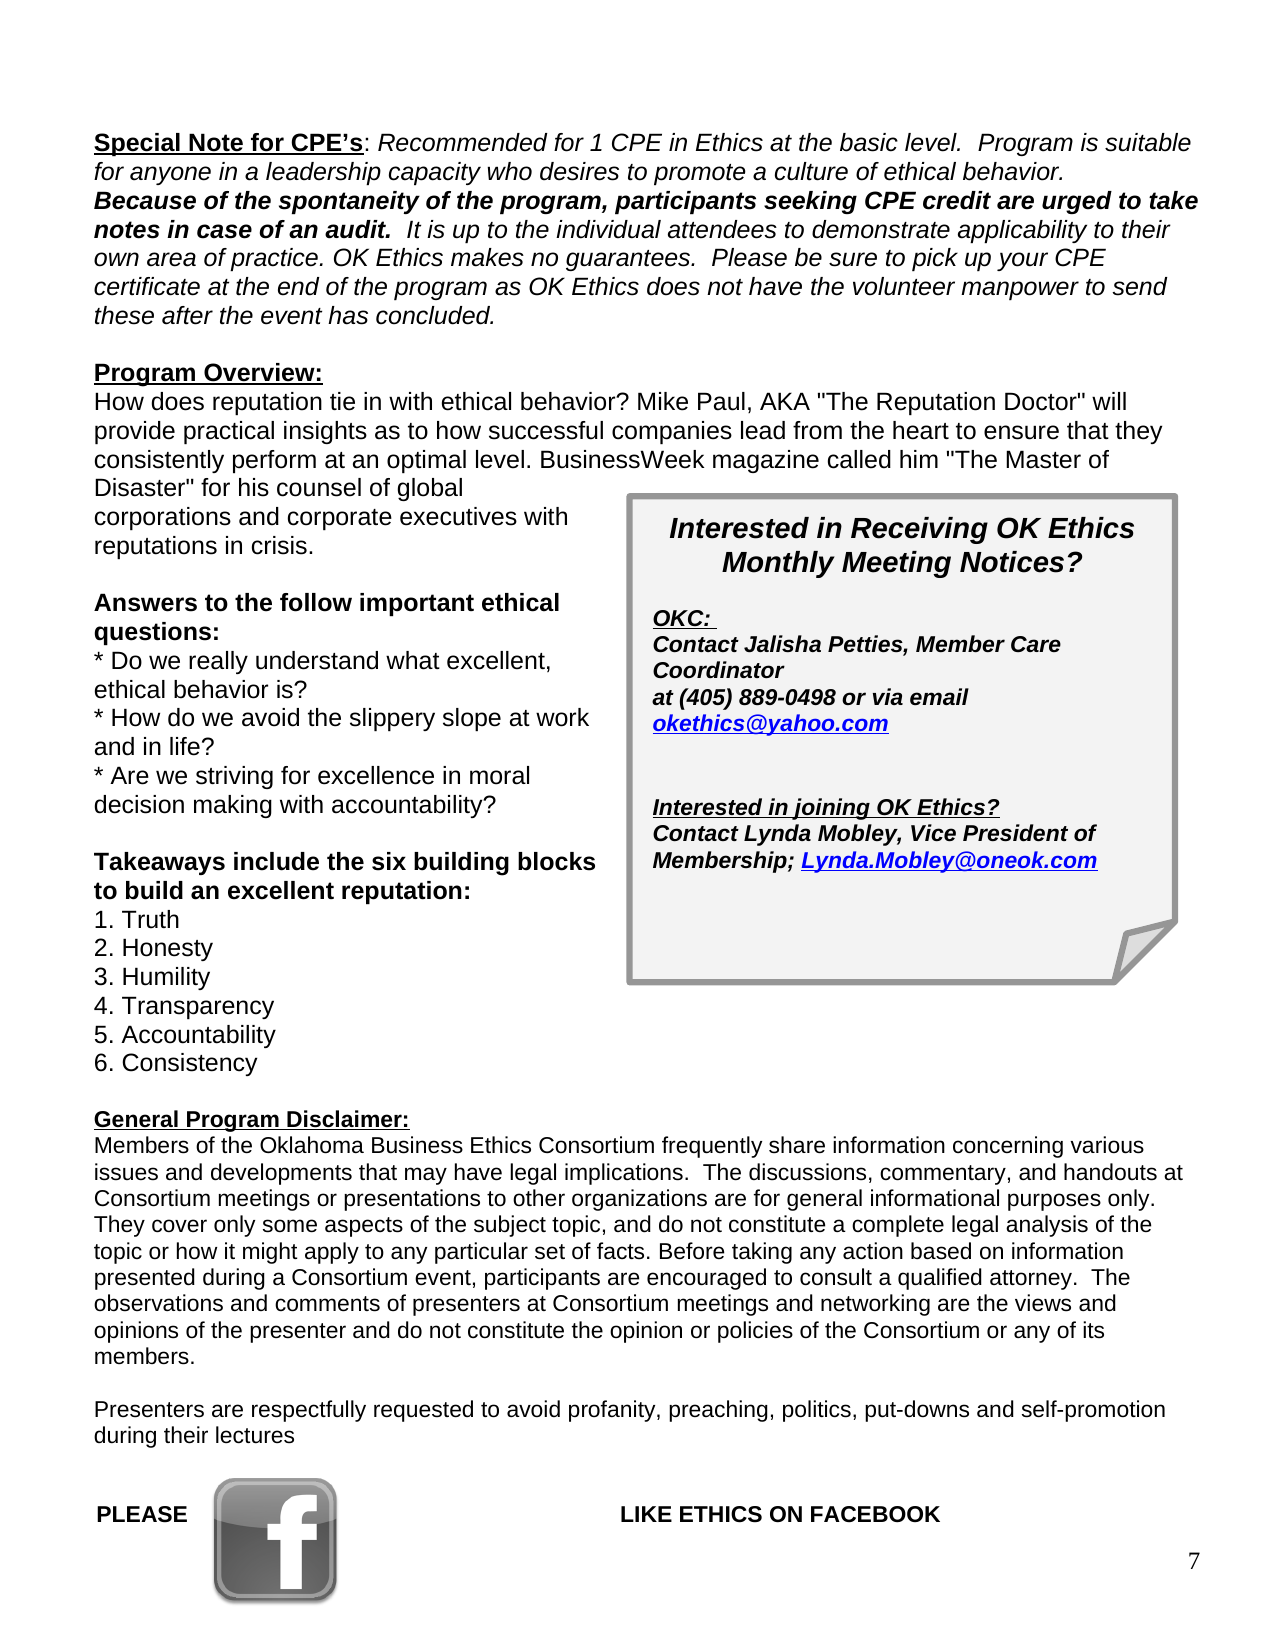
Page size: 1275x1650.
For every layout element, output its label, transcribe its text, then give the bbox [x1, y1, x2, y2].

text Presenters are respectfully requested to avoid profanity, preaching, politics, put-downs and self-promotion during their lectures [94, 1396, 1200, 1448]
text How does reputation tie in with ethical behavior? Mike Paul, AKA "The Reputation Doctor" will provide practical insights as to how successful companies lead from the heart to ensure that they consistently perform at an optimal level. BusinessWeek magazine called him "The Master of Disaster" for his counsel of global corporations and corporate executives with reputations in crisis. Answers to the follow important ethical questions: * Do we really understand what excellent, ethical behavior is? * How do we avoid the slippery slope at work and in life? * Are we striving for excellence in moral decision making with accountability? Takeaways include the six building blocks to build an excellent reputation: 1. Truth 2. Honesty 3. Humility 4. Transparency 5. Accountability 6. Consistency [94, 387, 1200, 1106]
text PLEASE LIKE ETHICS ON FACEBOOK [94, 1475, 1200, 1528]
text Program Overview: [94, 358, 1200, 387]
text Because of the spontaneity of the program, participants seeking CPE credit are urged to take notes in case of an audit. It is up to the individual attendees to demonstrate applicability to their own area of practice. OK Ethics makes no guarantees. Please be sure to pick up your CPE certificate at the end of the program as OK Ethics does not have the volunteer manpower to send these after the event has concluded. [94, 186, 1200, 358]
text General Program Disclaimer: [94, 1106, 1200, 1132]
text Special Note for CPE’s: Recommended for 1 CPE in Ethics at the basic level. Program is suitable for anyone in a leadership capacity who desires to promote a culture of ethical behavior. [94, 128, 1200, 186]
text Members of the Oklahoma Business Ethics Consortium frequently share information concerning various issues and developments that may have legal implications. The discussions, commentary, and handouts at Consortium meetings or presentations to other organizations are for general informational purposes only. They cover only some aspects of the subject topic, and do not constitute a complete legal analysis of the topic or how it might apply to any particular set of facts. Before taking any action based on information presented during a Consortium event, participants are encouraged to consult a qualified attorney. The observations and comments of presenters at Consortium meetings and networking are the views and opinions of the presenter and do not constitute the opinion or policies of the Consortium or any of its members. [94, 1132, 1200, 1369]
